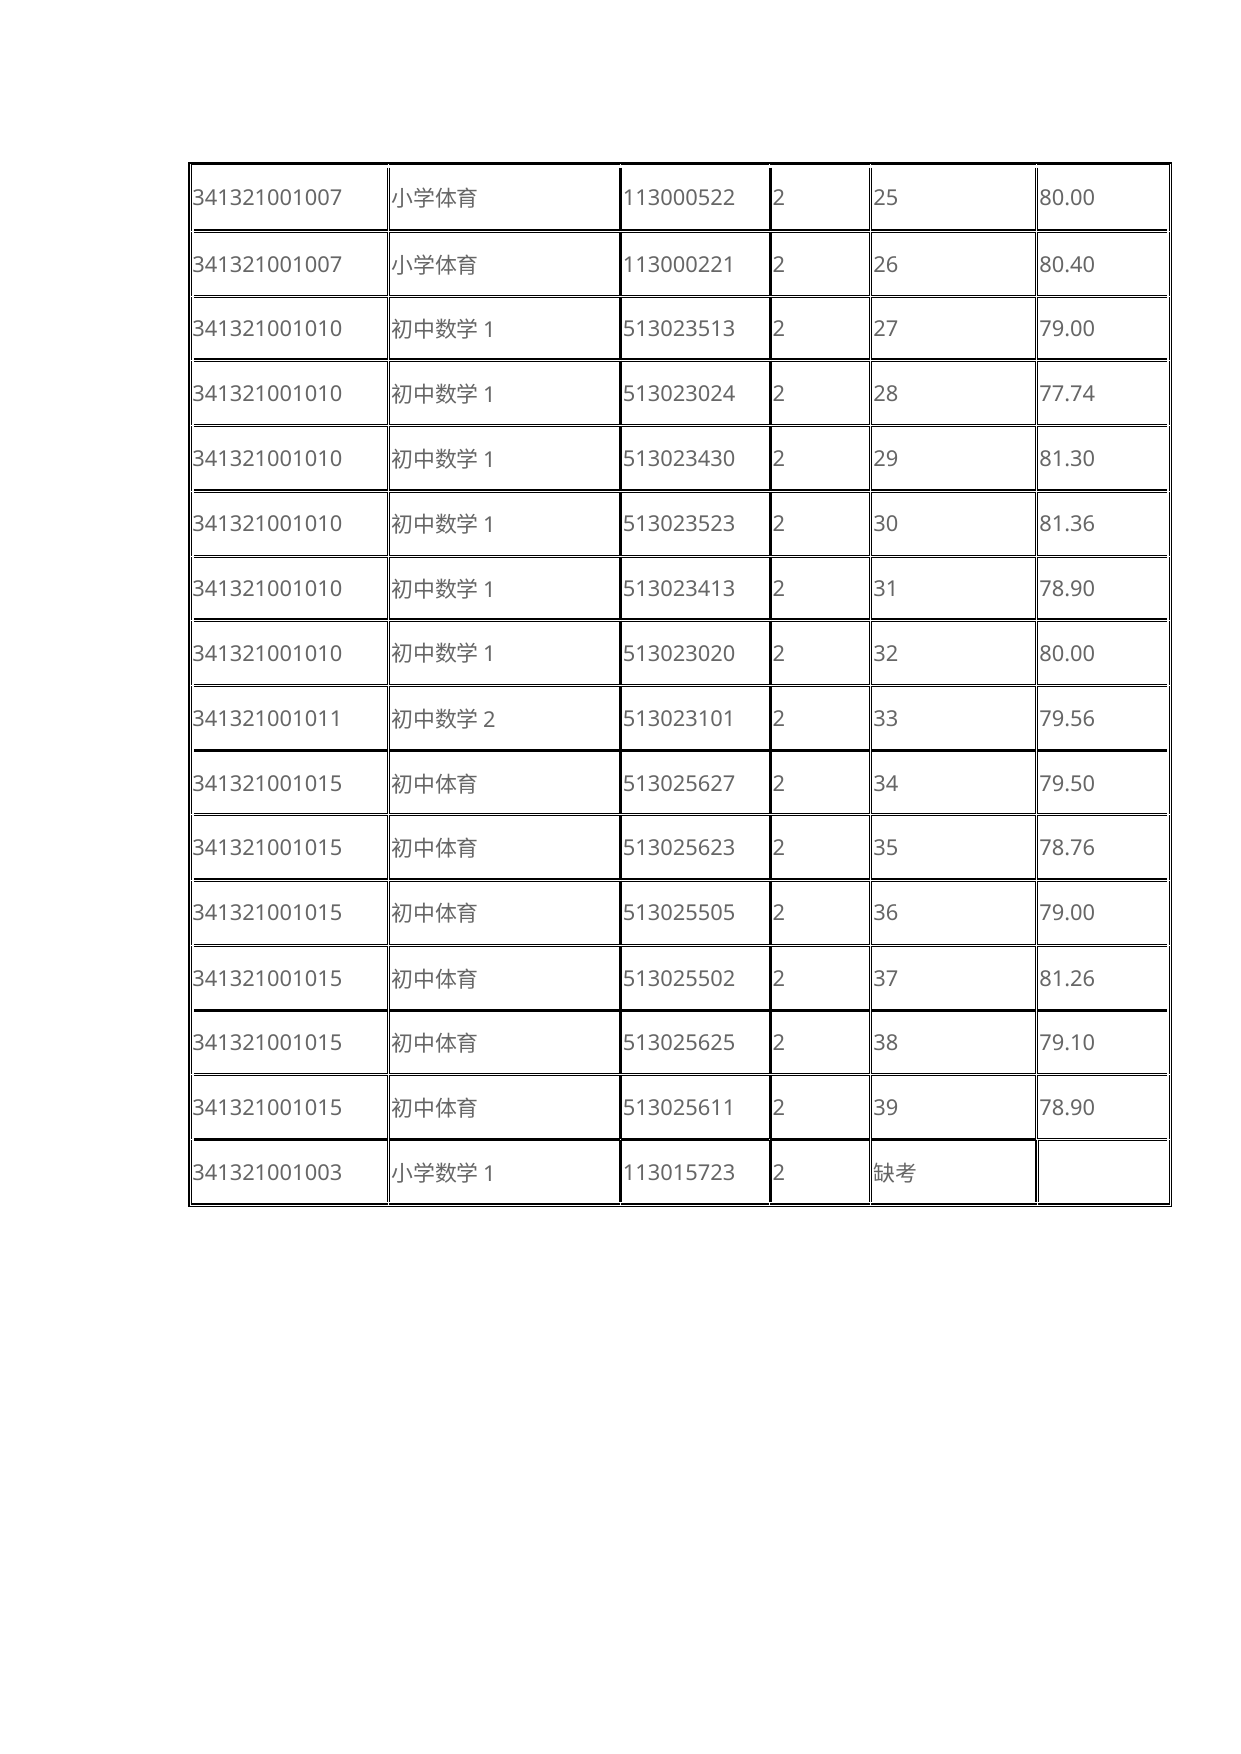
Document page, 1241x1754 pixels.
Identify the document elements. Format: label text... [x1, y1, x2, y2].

table_cell 初中体育 [390, 1076, 619, 1138]
table_cell 341321001011 [192, 684, 387, 749]
table_cell 341321001007 [192, 165, 389, 229]
table_cell 2 [770, 165, 871, 229]
table_cell 513023101 [622, 687, 769, 749]
table_cell 79.50 [1038, 749, 1169, 813]
table_cell 513025627 [622, 752, 769, 813]
table_cell 2 [772, 816, 869, 878]
table_cell 初中数学1 [390, 427, 619, 489]
table_cell 2 [770, 1141, 871, 1203]
table_cell 2 [772, 558, 869, 618]
table_cell 80.40 [1038, 229, 1169, 294]
table_cell 513025502 [622, 947, 769, 1009]
table_cell 78.76 [1037, 813, 1170, 878]
table_cell 2 [772, 1012, 869, 1072]
table_cell 2 [772, 493, 869, 554]
table_cell 79.00 [1038, 295, 1169, 358]
table_cell 27 [872, 298, 1035, 358]
table_cell 初中体育 [390, 1012, 619, 1072]
table_cell 513023430 [622, 427, 769, 489]
table_cell 2 [772, 427, 869, 489]
table_cell 80.00 [1038, 618, 1169, 683]
table_cell 2 [772, 752, 869, 813]
table_cell 341321001015 [190, 813, 389, 878]
table_cell 30 [872, 493, 1035, 554]
table_cell 113000221 [622, 233, 769, 294]
table_cell 37 [872, 947, 1035, 1009]
table_cell 39 [872, 1076, 1035, 1138]
table_cell 513025625 [622, 1012, 769, 1072]
table_cell 34 [872, 752, 1035, 813]
table_cell 341321001010 [192, 358, 387, 424]
table_cell 初中数学2 [390, 687, 619, 749]
table_cell 初中体育 [390, 947, 619, 1009]
table_cell 缺考 [871, 1141, 1037, 1203]
table_cell 2 [772, 233, 869, 294]
table_cell 81.26 [1038, 944, 1169, 1009]
table_cell 341321001015 [192, 878, 387, 943]
table_cell 78.90 [1038, 1073, 1169, 1138]
table_cell 初中数学1 [390, 558, 619, 618]
table_cell 513023024 [622, 362, 769, 424]
table_cell 341321001015 [192, 944, 387, 1009]
table_cell 2 [772, 687, 869, 749]
table_cell 78.90 [1038, 555, 1169, 618]
table_cell 341321001015 [192, 749, 387, 813]
table_cell 513025611 [622, 1076, 769, 1138]
table_cell 2 [772, 882, 869, 943]
table_cell 26 [872, 233, 1035, 294]
table_cell 79.10 [1038, 1009, 1169, 1072]
table_cell 341321001003 [190, 1138, 389, 1203]
table_cell 341321001010 [190, 424, 389, 489]
table_cell 2 [772, 362, 869, 424]
table_cell 513023413 [622, 558, 769, 618]
table_cell 初中体育 [390, 816, 619, 878]
table_cell 2 [772, 947, 869, 1009]
table_cell 79.56 [1038, 684, 1169, 749]
table_cell 79.00 [1038, 878, 1169, 943]
table_cell 38 [872, 1012, 1035, 1072]
table_cell 31 [872, 558, 1035, 618]
table_cell 113000522 [620, 164, 770, 229]
table_cell 32 [872, 622, 1035, 683]
table_cell 33 [872, 687, 1035, 749]
table_cell 77.74 [1038, 358, 1169, 424]
table_cell 341321001010 [192, 295, 387, 358]
table_cell 341321001010 [192, 618, 387, 683]
table_cell 2 [772, 1076, 869, 1138]
table_cell 341321001015 [192, 1073, 387, 1138]
table_cell 513023523 [622, 493, 769, 554]
table_cell 初中体育 [390, 752, 619, 813]
table_cell 28 [872, 362, 1035, 424]
table_cell 513025623 [622, 816, 769, 878]
table_cell 513025505 [622, 882, 769, 943]
table_cell 初中体育 [390, 882, 619, 943]
table_cell 341321001010 [192, 555, 387, 618]
table_cell 小学数学1 [389, 1141, 620, 1203]
table_cell [1037, 1138, 1169, 1203]
table_cell 初中数学1 [390, 298, 619, 358]
table_cell 81.36 [1038, 489, 1169, 554]
table_cell 81.30 [1037, 424, 1170, 489]
table_cell 513023513 [622, 298, 769, 358]
table_cell 初中数学1 [390, 622, 619, 683]
table_cell 初中数学1 [390, 362, 619, 424]
table_cell 36 [872, 882, 1035, 943]
table_cell 341321001007 [192, 229, 387, 294]
table_cell 80.00 [1037, 165, 1169, 229]
table_cell 小学体育 [389, 165, 620, 229]
table_cell 2 [772, 298, 869, 358]
table_cell 513023020 [622, 622, 769, 683]
table_cell 341321001010 [192, 489, 387, 554]
table_cell 113015723 [620, 1141, 770, 1203]
table_cell 25 [871, 165, 1037, 229]
table_cell 小学体育 [390, 233, 619, 294]
table_cell 35 [872, 816, 1035, 878]
table_cell 29 [872, 427, 1035, 489]
table_cell 2 [772, 622, 869, 683]
table_cell 341321001015 [192, 1009, 387, 1072]
table_cell 初中数学1 [390, 493, 619, 554]
